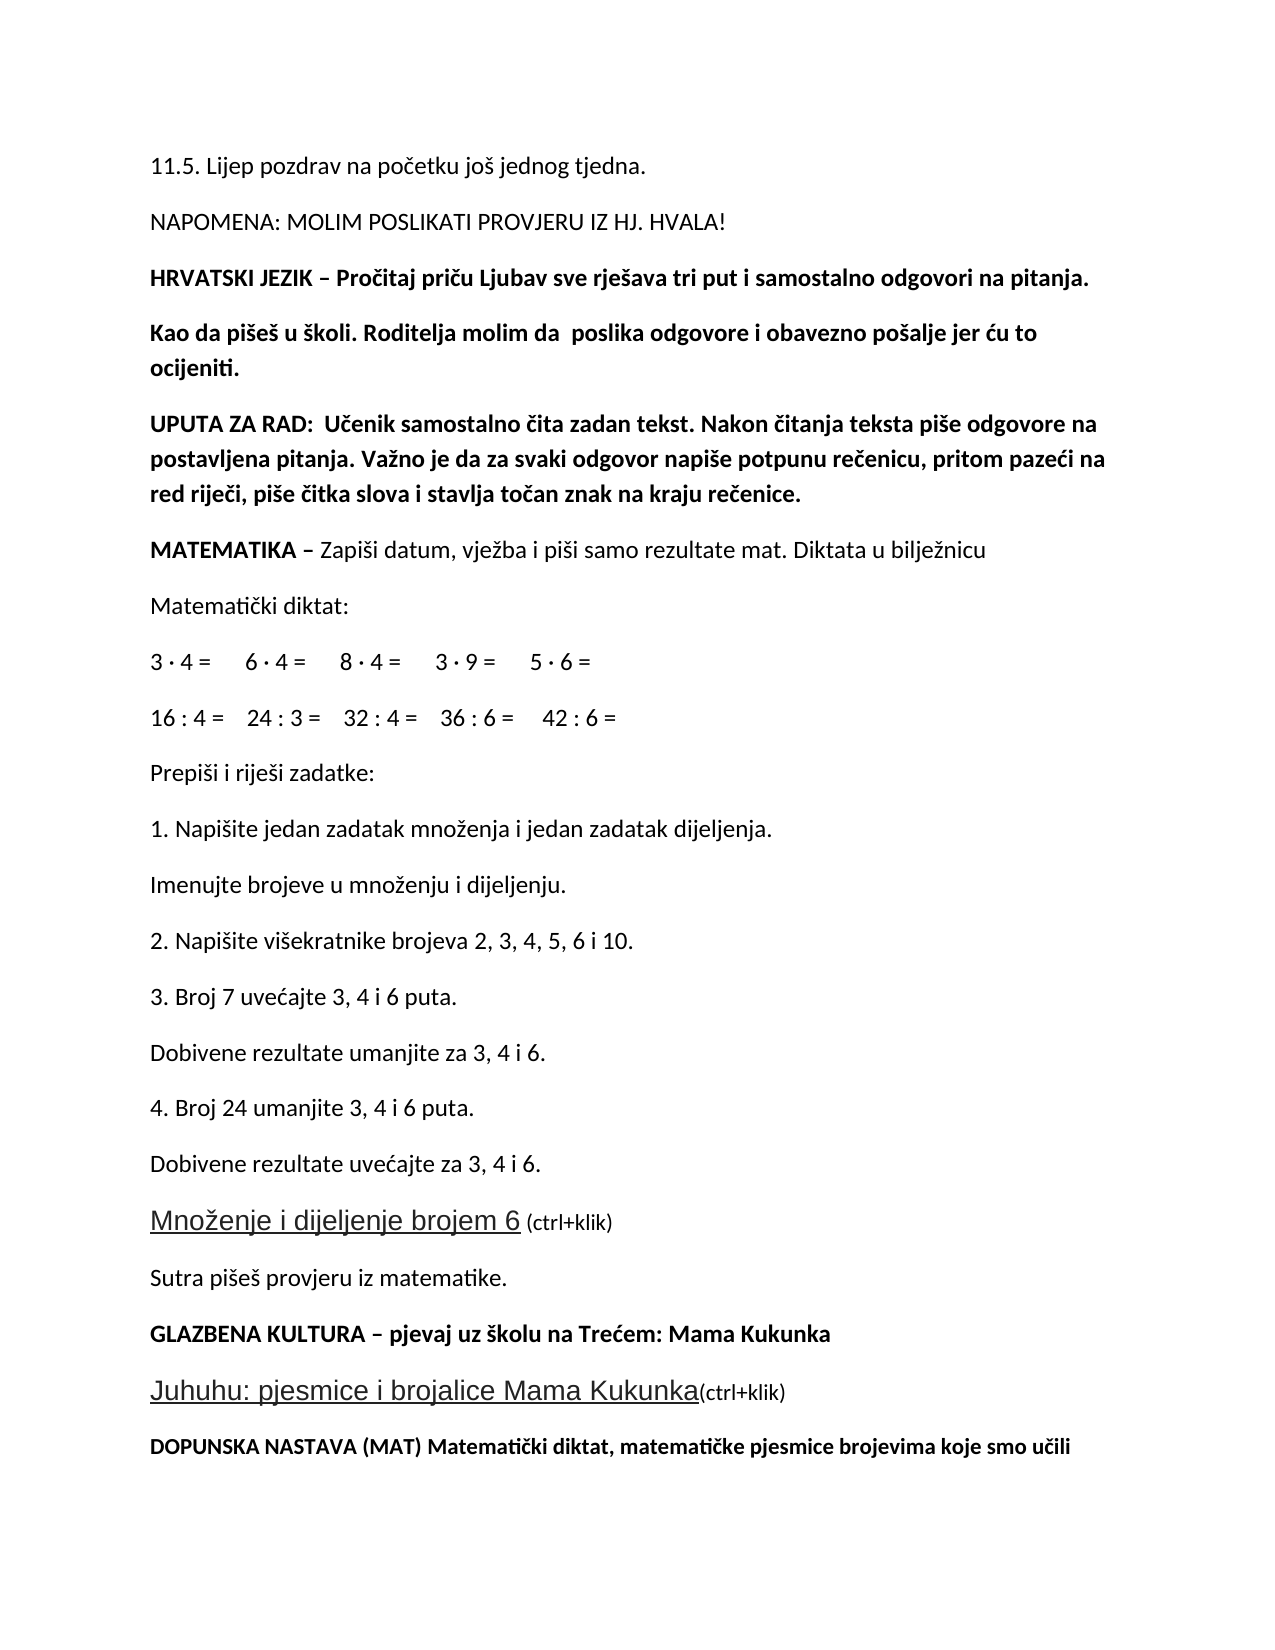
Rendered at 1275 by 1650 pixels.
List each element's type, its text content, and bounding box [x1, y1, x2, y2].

text MATEMATIKA – Zapiši datum, vježba i piši samo rezultate mat. Diktata u bilježnicu [150, 534, 1125, 565]
text HRVATSKI JEZIK – Pročitaj priču Ljubav sve rješava tri put i samostalno odgovori na pitanja. [150, 262, 1125, 292]
text 4. Broj 24 umanjite 3, 4 i 6 puta. [150, 1092, 1125, 1123]
text 3 · 4 = 6 · 4 = 8 · 4 = 3 · 9 = 5 · 6 = [150, 646, 1125, 676]
text Prepiši i riješi zadatke: [150, 757, 1125, 788]
text Sutra pišeš provjeru iz matematike. [150, 1262, 1125, 1293]
text Kao da pišeš u školi. Roditelja molim da poslika odgovore i obavezno pošalje jer ću to ocijeniti. [150, 317, 1125, 383]
text Dobivene rezultate uvećajte za 3, 4 i 6. [150, 1148, 1125, 1179]
text NAPOMENA: MOLIM POSLIKATI PROVJERU IZ HJ. HVALA! [150, 206, 1125, 236]
text 3. Broj 7 uvećajte 3, 4 i 6 puta. [150, 981, 1125, 1011]
text GLAZBENA KULTURA – pjevaj uz školu na Trećem: Mama Kukunka [150, 1318, 1125, 1348]
text Dobivene rezultate umanjite za 3, 4 i 6. [150, 1037, 1125, 1067]
text UPUTA ZA RAD: Učenik samostalno čita zadan tekst. Nakon čitanja teksta piše odgovore na postavljena pitanja. Važno je da za svaki odgovor napiše potpunu rečenicu, pritom pazeći na red riječi, piše čitka slova i stavlja točan znak na kraju rečenice. [150, 408, 1125, 509]
text 1. Napišite jedan zadatak množenja i jedan zadatak dijeljenja. [150, 813, 1125, 844]
text 11.5. Lijep pozdrav na početku još jednog tjedna. [150, 150, 1125, 181]
text 2. Napišite višekratnike brojeva 2, 3, 4, 5, 6 i 10. [150, 925, 1125, 956]
text Množenje i dijeljenje brojem 6 (ctrl+klik) [521, 1204, 1125, 1237]
text DOPUNSKA NASTAVA (MAT) Matematički diktat, matematičke pjesmice brojevima koje smo učili [150, 1432, 1125, 1460]
text Juhuhu: pjesmice i brojalice Mama Kukunka(ctrl+klik) [699, 1374, 1125, 1406]
text Matematički diktat: [150, 590, 1125, 621]
text 16 : 4 = 24 : 3 = 32 : 4 = 36 : 6 = 42 : 6 = [150, 702, 1125, 732]
text Imenujte brojeve u množenju i dijeljenju. [150, 869, 1125, 900]
